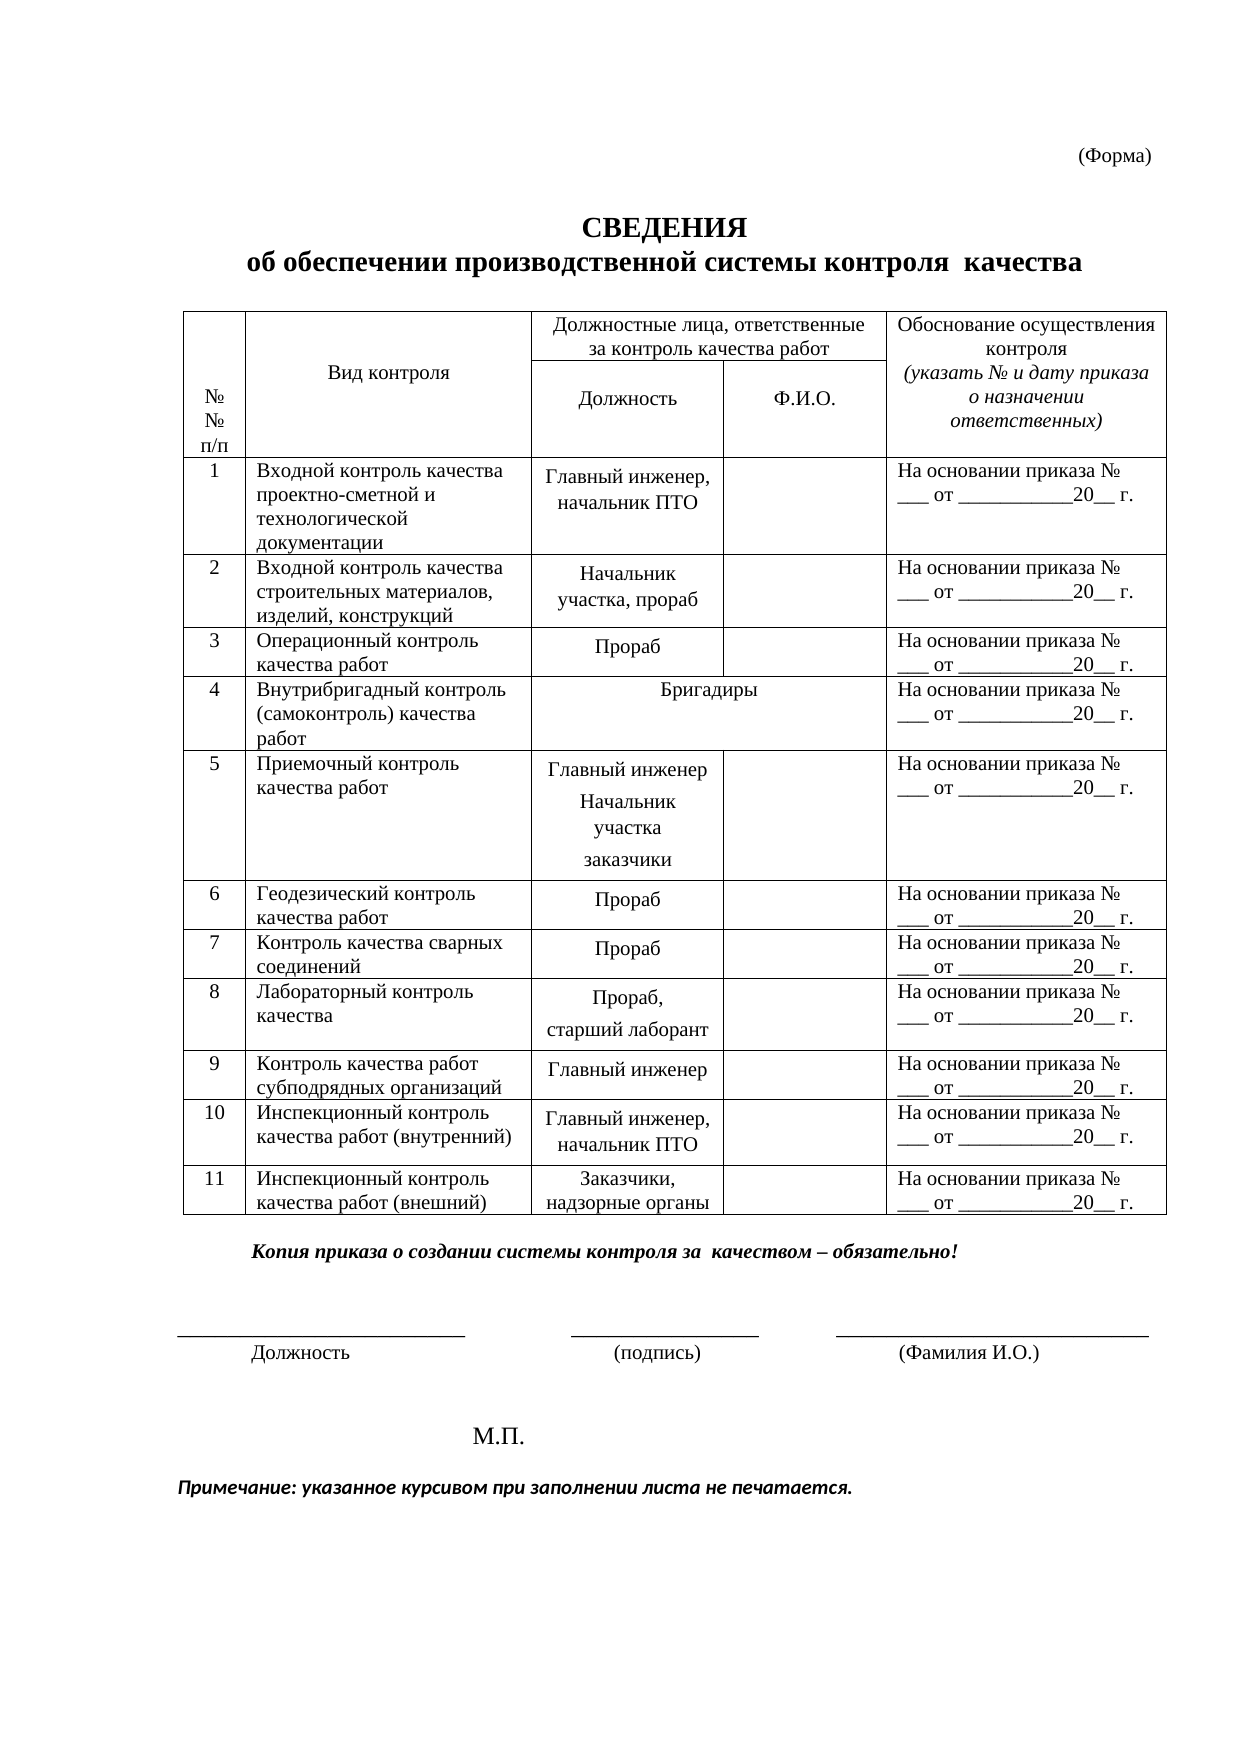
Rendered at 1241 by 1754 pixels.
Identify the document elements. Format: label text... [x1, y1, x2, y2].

table_header Вид контроля [246, 312, 531, 457]
table_cell 5 [184, 751, 245, 879]
table_cell [724, 1051, 886, 1099]
table_cell [724, 628, 886, 676]
table_cell Главный инженер Начальник участка заказчики [532, 751, 723, 879]
table_cell Входной контроль качества строительных материалов, изделий, конструкций [246, 555, 531, 627]
table_cell Приемочный контроль качества работ [246, 751, 531, 879]
table_cell 4 [184, 677, 245, 749]
text об обеспечении производственной системы контроля качества [177, 244, 1152, 278]
table_header Должностные лица, ответственные за контроль качества работ [532, 312, 886, 360]
table_cell Прораб [532, 628, 723, 676]
table_cell На основании приказа № ___ от ___________20__ г. [887, 1051, 1166, 1099]
table_cell 6 [184, 881, 245, 929]
table_cell 8 [184, 979, 245, 1050]
table_cell Начальник участка, прораб [532, 555, 723, 627]
table_cell 9 [184, 1051, 245, 1099]
table_header №№ п/п [184, 312, 245, 457]
table_cell На основании приказа № ___ от ___________20__ г. [887, 979, 1166, 1050]
table_cell 7 [184, 930, 245, 978]
table_cell [724, 1166, 886, 1214]
table_cell [724, 751, 886, 879]
table_cell Лабораторный контроль качества [246, 979, 531, 1050]
text Должность (подпись) (Фамилия И.О.) [177, 1340, 1152, 1364]
table_cell 3 [184, 628, 245, 676]
table_cell Прораб [532, 881, 723, 929]
table_cell На основании приказа № ___ от ___________20__ г. [887, 930, 1166, 978]
table_cell Операционный контроль качества работ [246, 628, 531, 676]
text _______________________ _______________ _________________________ [177, 1311, 1152, 1340]
table_cell 2 [184, 555, 245, 627]
table_cell Контроль качества работ субподрядных организаций [246, 1051, 531, 1099]
table_cell Главный инженер [532, 1051, 723, 1099]
table_cell На основании приказа № ___ от ___________20__ г. [887, 751, 1166, 879]
text СВЕДЕНИЯ [177, 211, 1152, 244]
table_cell Внутрибригадный контроль (самоконтроль) качества работ [246, 677, 531, 749]
text Копия приказа о создании системы контроля за качеством – обязательно! [177, 1239, 1152, 1263]
text М.П. [459, 1421, 1152, 1450]
table_cell На основании приказа № ___ от ___________20__ г. [887, 1166, 1166, 1214]
table_cell 10 [184, 1100, 245, 1164]
table_cell Главный инженер, начальник ПТО [532, 1100, 723, 1164]
table_cell На основании приказа № ___ от ___________20__ г. [887, 628, 1166, 676]
table_cell На основании приказа № ___ от ___________20__ г. [887, 458, 1166, 554]
text Примечание: указанное курсивом при заполнении листа не печатается. [177, 1474, 1152, 1499]
table_cell Ф.И.О. [724, 361, 886, 457]
table_cell [724, 930, 886, 978]
table_cell [724, 979, 886, 1050]
table_cell Инспекционный контроль качества работ (внутренний) [246, 1100, 531, 1164]
table_cell Главный инженер, начальник ПТО [532, 458, 723, 554]
table_header Обоснование осуществления контроля (указать № и дату приказа о назначении ответственных) [887, 312, 1166, 457]
table_cell Должность [532, 361, 723, 457]
table_cell Инспекционный контроль качества работ (внешний) [246, 1166, 531, 1214]
table_cell 11 [184, 1166, 245, 1214]
table_cell Прораб, старший лаборант [532, 979, 723, 1050]
table_cell Геодезический контроль качества работ [246, 881, 531, 929]
table_cell На основании приказа № ___ от ___________20__ г. [887, 1100, 1166, 1164]
table_cell Заказчики, надзорные органы [532, 1166, 723, 1214]
table_cell Входной контроль качества проектно-сметной и технологической документации [246, 458, 531, 554]
table_cell Прораб [532, 930, 723, 978]
table_cell На основании приказа № ___ от ___________20__ г. [887, 677, 1166, 749]
text (Форма) [177, 143, 1152, 167]
table_cell 1 [184, 458, 245, 554]
table_cell [724, 1100, 886, 1164]
table_cell На основании приказа № ___ от ___________20__ г. [887, 555, 1166, 627]
table_cell Бригадиры [532, 677, 886, 749]
table_cell Контроль качества сварных соединений [246, 930, 531, 978]
table_cell На основании приказа № ___ от ___________20__ г. [887, 881, 1166, 929]
table_cell [724, 555, 886, 627]
table_cell [724, 881, 886, 929]
table_cell [724, 458, 886, 554]
